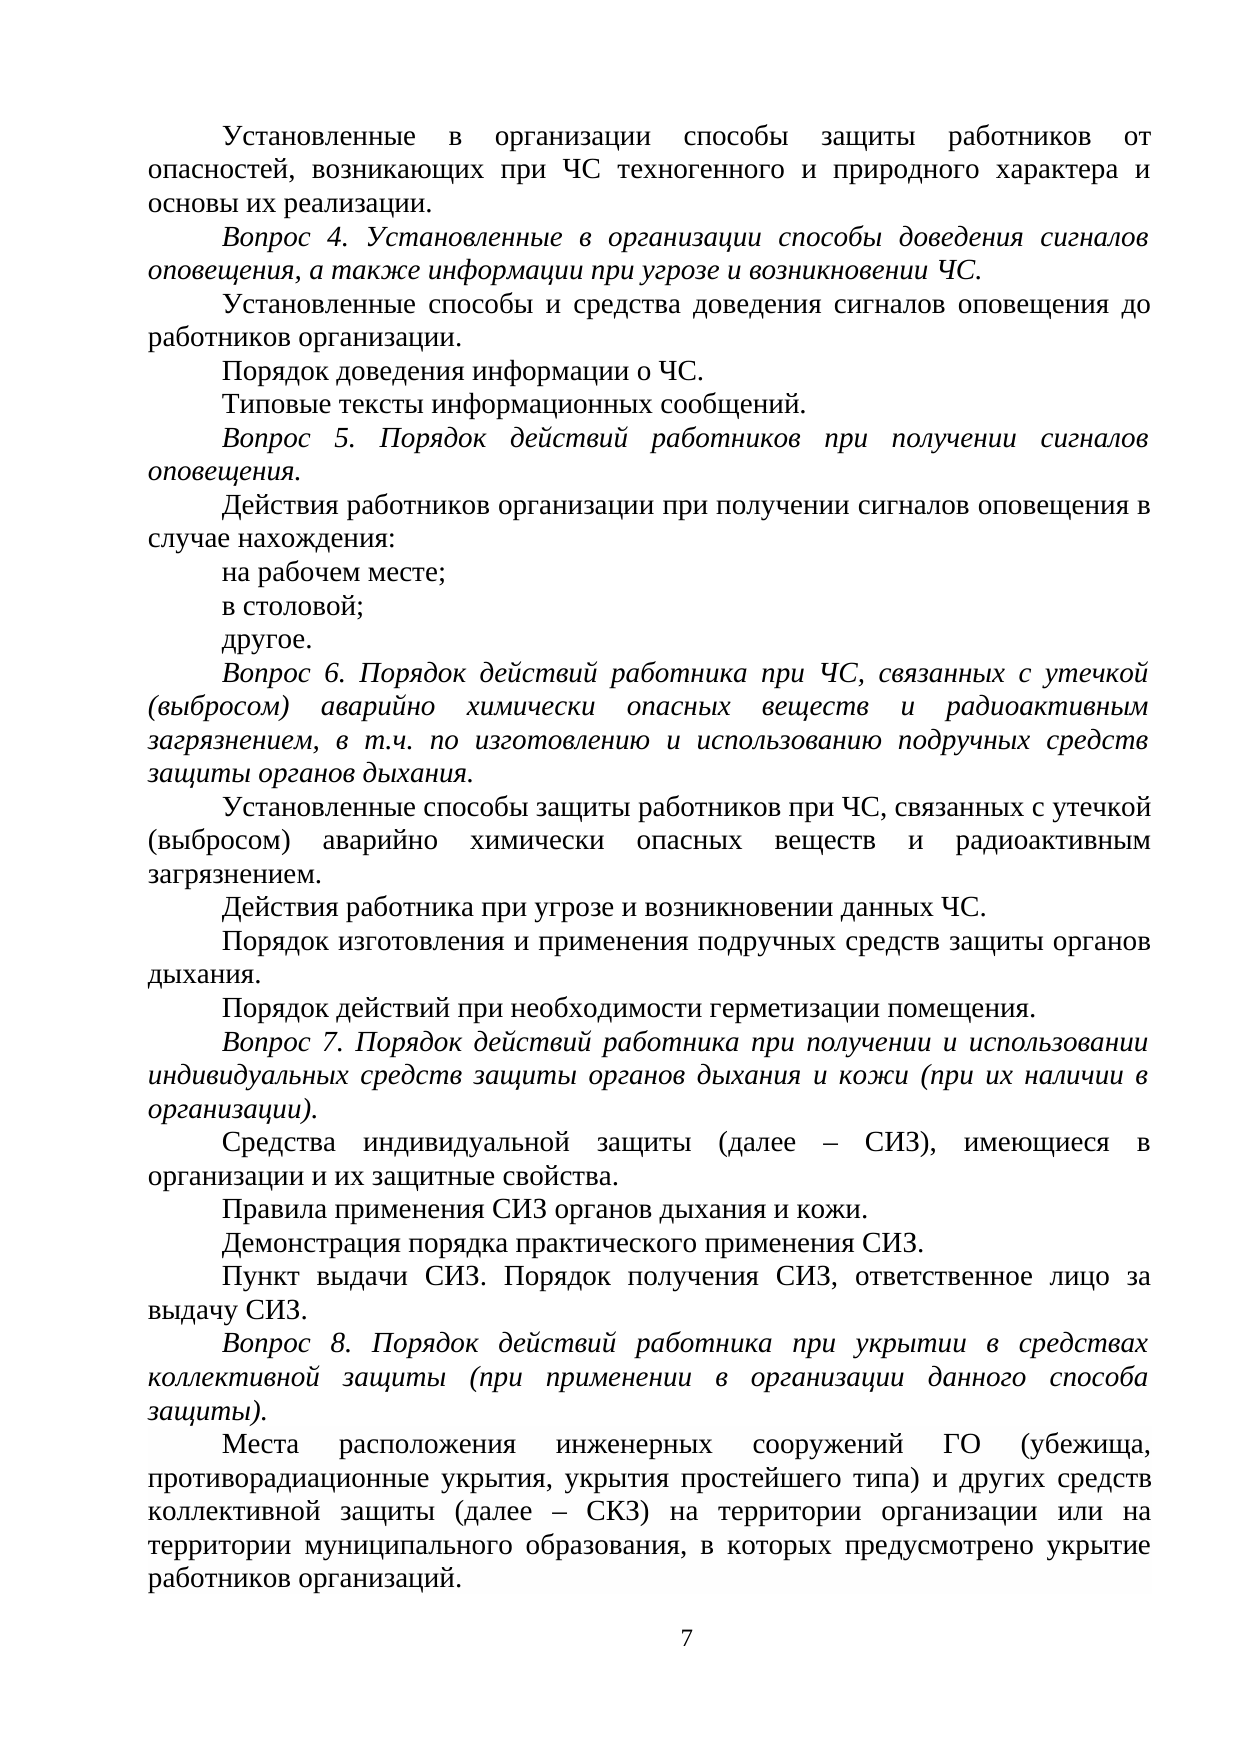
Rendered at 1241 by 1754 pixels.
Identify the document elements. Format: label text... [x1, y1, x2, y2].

text Вопрос 6. Порядок действий работника при ЧС, связанных с утечкой (выбросом) аварийно химически опасных веществ и радиоактивным загрязнением, в т.ч. по изготовлению и использованию подручных средств защиты органов дыхания. [148, 655, 1152, 789]
text Средства индивидуальной защиты (далее – СИЗ), имеющиеся в организации и их защитные свойства. [148, 1124, 1152, 1191]
text Действия работника при угрозе и возникновении данных ЧС. [148, 889, 1152, 923]
text другое. [148, 621, 1152, 655]
text Вопрос 7. Порядок действий работника при получении и использовании индивидуальных средств защиты органов дыхания и кожи (при их наличии в организации). [148, 1024, 1152, 1124]
text Вопрос 5. Порядок действий работников при получении сигналов оповещения. [148, 420, 1152, 487]
text Порядок изготовления и применения подручных средств защиты органов дыхания. [148, 923, 1152, 990]
text Пункт выдачи СИЗ. Порядок получения СИЗ, ответственное лицо за выдачу СИЗ. [148, 1258, 1152, 1326]
text Установленные способы защиты работников при ЧС, связанных с утечкой (выбросом) аварийно химически опасных веществ и радиоактивным загрязнением. [148, 789, 1152, 889]
text Вопрос 8. Порядок действий работника при укрытии в средствах коллективной защиты (при применении в организации данного способа защиты). [148, 1326, 1152, 1426]
text на рабочем месте; [148, 554, 1152, 588]
text Действия работников организации при получении сигналов оповещения в случае нахождения: [148, 487, 1152, 554]
text Типовые тексты информационных сообщений. [148, 386, 1152, 420]
text Порядок действий при необходимости герметизации помещения. [148, 990, 1152, 1024]
text Вопрос 4. Установленные в организации способы доведения сигналов оповещения, а также информации при угрозе и возникновении ЧС. [148, 219, 1152, 286]
text Правила применения СИЗ органов дыхания и кожи. [148, 1191, 1152, 1225]
text Порядок доведения информации о ЧС. [148, 353, 1152, 386]
text Демонстрация порядка практического применения СИЗ. [148, 1225, 1152, 1258]
text Установленные способы и средства доведения сигналов оповещения до работников организации. [148, 286, 1152, 353]
text Места расположения инженерных сооружений ГО (убежища, противорадиационные укрытия, укрытия простейшего типа) и других средств коллективной защиты (далее – СКЗ) на территории организации или на территории муниципального образования, в которых предусмотрено укрытие работников организаций. [148, 1426, 1152, 1594]
text Установленные в организации способы защиты работников от опасностей, возникающих при ЧС техногенного и природного характера и основы их реализации. [148, 118, 1152, 219]
text в столовой; [148, 588, 1152, 621]
